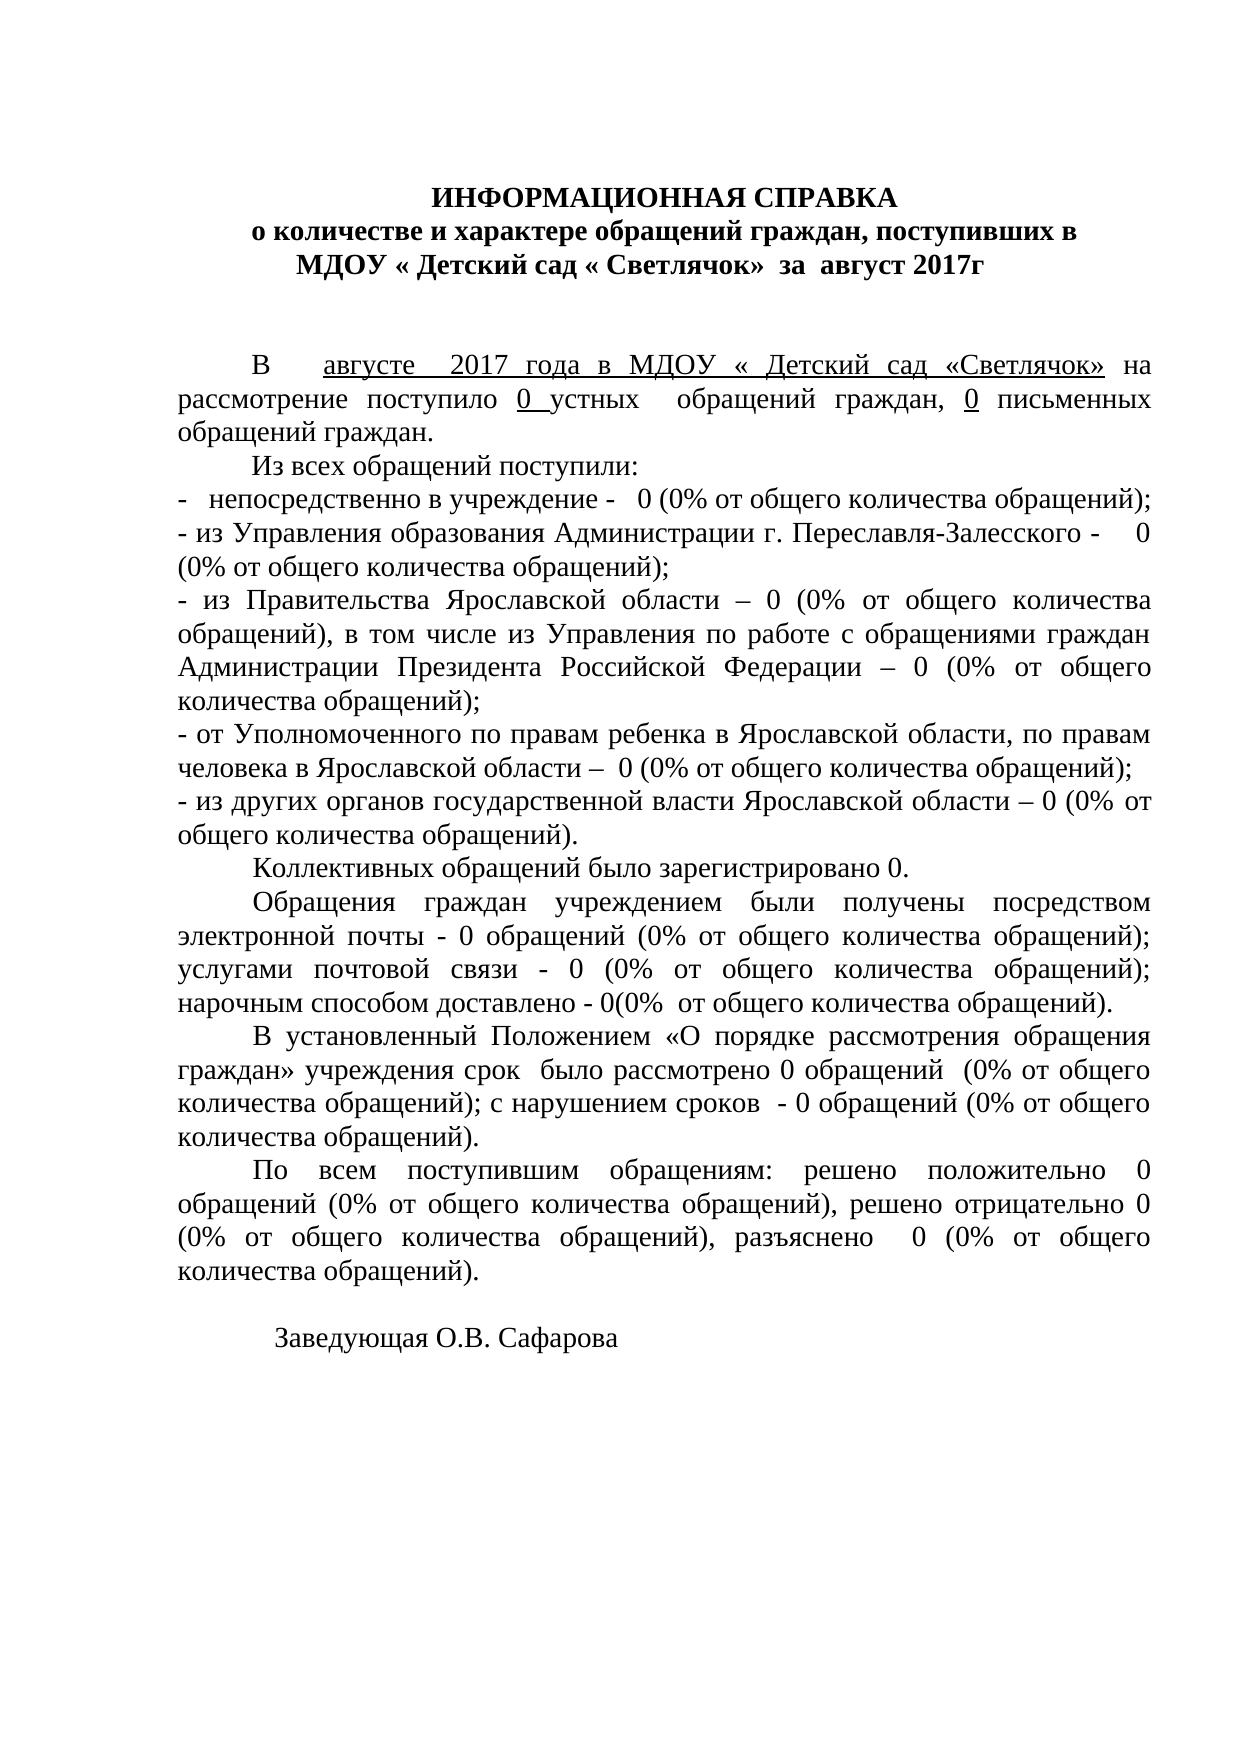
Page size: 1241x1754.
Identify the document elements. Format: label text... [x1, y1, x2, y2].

text ИНФОРМАЦИОННАЯ СПРАВКА [177, 180, 1152, 213]
text Обращения граждан учреждением были получены посредством электронной почты - 0 обращений (0% от общего количества обращений); услугами почтовой связи - 0 (0% от общего количества обращений); нарочным способом доставлено - 0(0% от общего количества обращений). [177, 884, 1152, 1018]
text Из всех обращений поступили: [177, 448, 1152, 482]
text - из Управления образования Администрации г. Переславля-Залесского - 0 (0% от общего количества обращений); [177, 515, 1152, 582]
text - от Уполномоченного по правам ребенка в Ярославской области, по правам человека в Ярославской области – 0 (0% от общего количества обращений); [177, 716, 1152, 783]
text о количестве и характере обращений граждан, поступивших в [177, 213, 1152, 247]
text В установленный Положением «О порядке рассмотрения обращения граждан» учреждения срок было рассмотрено 0 обращений (0% от общего количества обращений); с нарушением сроков - 0 обращений (0% от общего количества обращений). [177, 1018, 1152, 1152]
text Коллективных обращений было зарегистрировано 0. [177, 851, 1152, 884]
text По всем поступившим обращениям: решено положительно 0 обращений (0% от общего количества обращений), решено отрицательно 0 (0% от общего количества обращений), разъяснено 0 (0% от общего количества обращений). [177, 1152, 1152, 1287]
text МДОУ « Детский сад « Светлячок» за август 2017г [177, 247, 1152, 280]
text В августе 2017 года в МДОУ « Детский сад «Светлячок» на рассмотрение поступило 0 устных обращений граждан, 0 письменных обращений граждан. [177, 347, 1152, 448]
text Заведующая О.В. Сафарова [177, 1320, 1152, 1354]
text - из других органов государственной власти Ярославской области – 0 (0% от общего количества обращений). [177, 783, 1152, 851]
text - из Правительства Ярославской области – 0 (0% от общего количества обращений), в том числе из Управления по работе с обращениями граждан Администрации Президента Российской Федерации – 0 (0% от общего количества обращений); [177, 582, 1152, 716]
text - непосредственно в учреждение - 0 (0% от общего количества обращений); [177, 482, 1152, 515]
